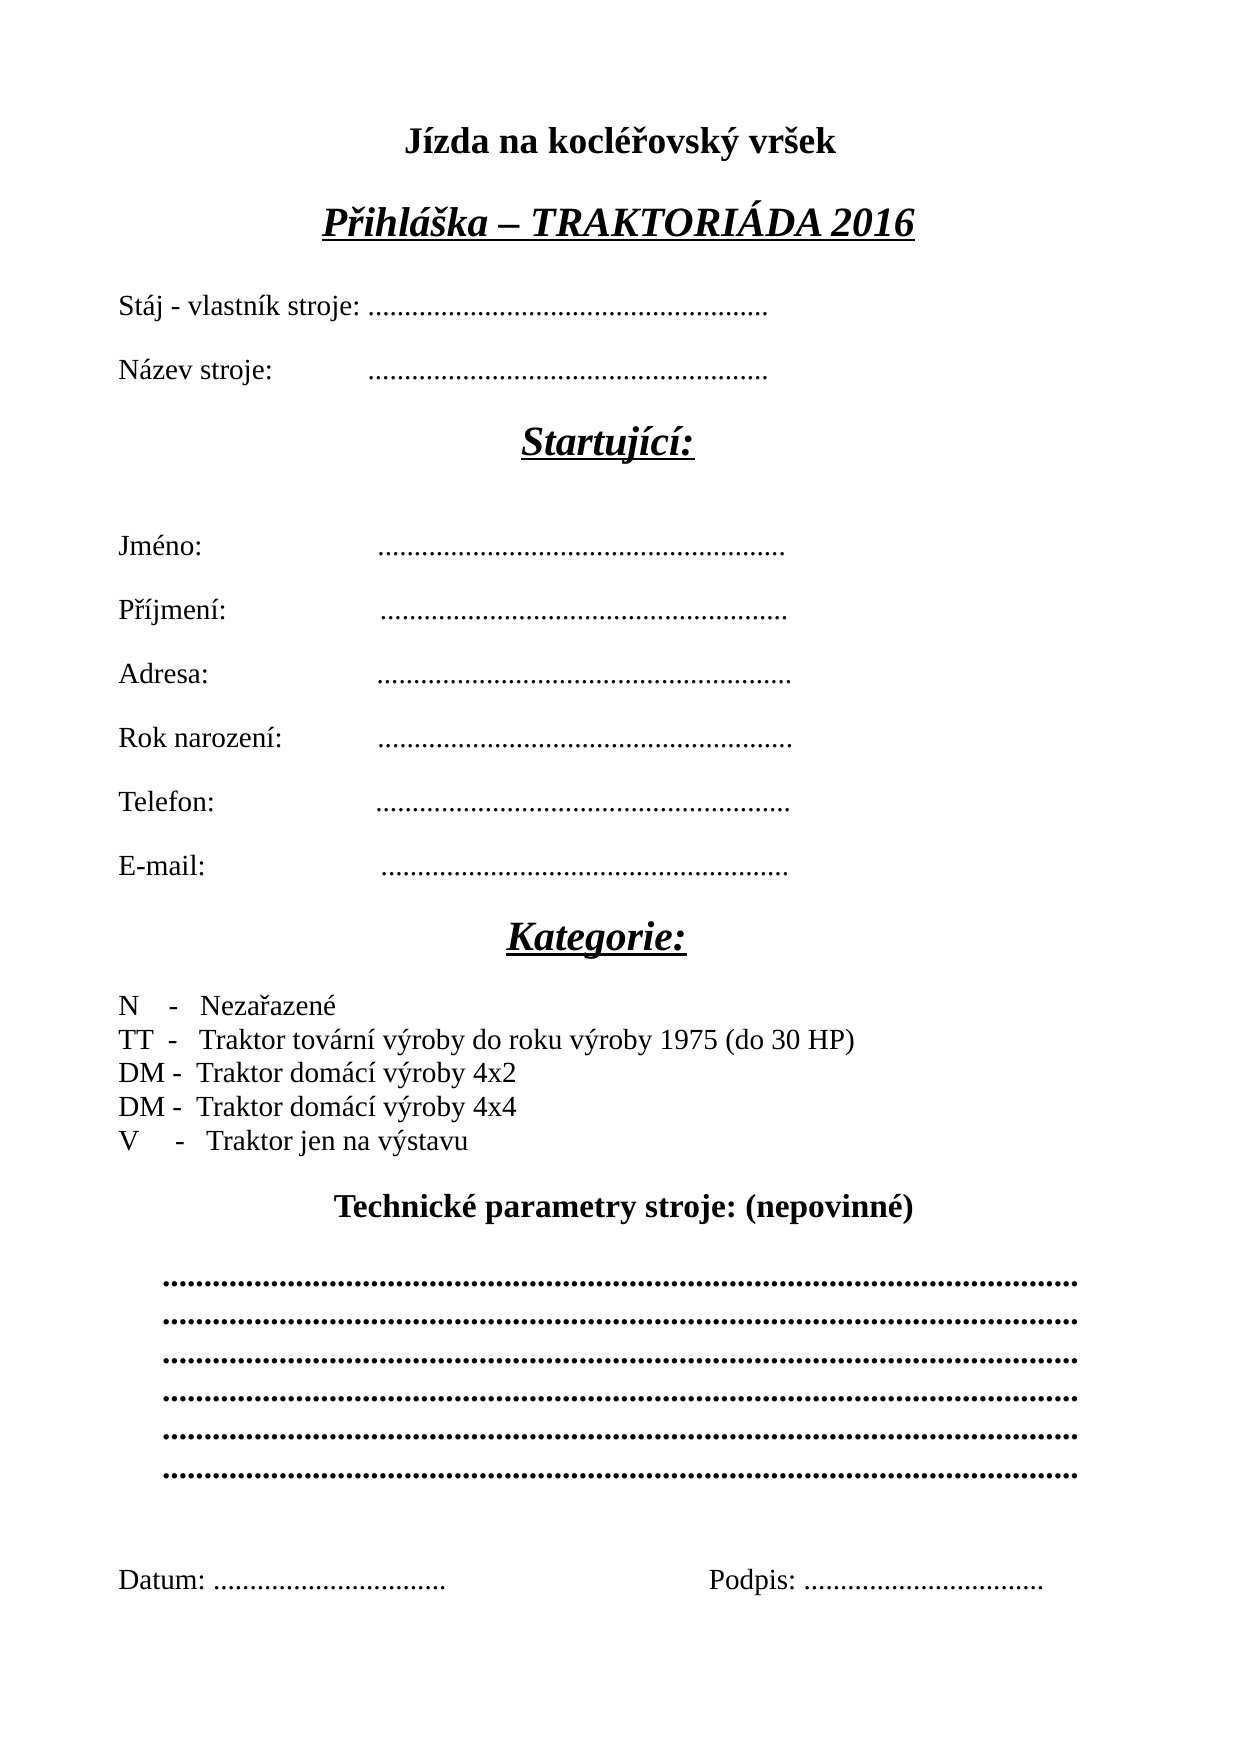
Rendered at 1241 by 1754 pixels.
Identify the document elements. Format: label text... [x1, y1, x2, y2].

text N - Nezařazené [118, 988, 1122, 1022]
text Přihláška – TRAKTORIÁDA 2016 [118, 197, 1122, 245]
text E-mail: ........................................................ [118, 848, 1122, 881]
text .............................................................................................................. [118, 1447, 1122, 1485]
text Telefon: ......................................................... [118, 784, 1122, 817]
text Adresa: ......................................................... [118, 656, 1122, 689]
text Startující: [118, 416, 1122, 464]
text Jízda na kocléřovský vršek [118, 118, 1122, 161]
text .............................................................................................................. [118, 1409, 1122, 1447]
text DM - Traktor domácí výroby 4x2 [118, 1056, 1122, 1089]
text Technické parametry stroje: (nepovinné) [118, 1187, 1122, 1225]
text .............................................................................................................. [118, 1255, 1122, 1294]
text Jméno: ........................................................ [118, 528, 1122, 562]
text Stáj - vlastník stroje: ....................................................... [118, 288, 1122, 322]
text Příjmení: ........................................................ [118, 592, 1122, 626]
text .............................................................................................................. [118, 1370, 1122, 1409]
text .............................................................................................................. [118, 1294, 1122, 1332]
text DM - Traktor domácí výroby 4x4 [118, 1089, 1122, 1123]
text TT - Traktor tovární výroby do roku výroby 1975 (do 30 HP) [118, 1022, 1122, 1056]
text V - Traktor jen na výstavu [118, 1123, 1122, 1156]
text Kategorie: [118, 912, 1122, 960]
text .............................................................................................................. [118, 1332, 1122, 1370]
text Název stroje: ....................................................... [118, 352, 1122, 386]
text Datum: ................................ Podpis: ................................. [118, 1562, 1122, 1596]
text Rok narození: ......................................................... [118, 720, 1122, 753]
